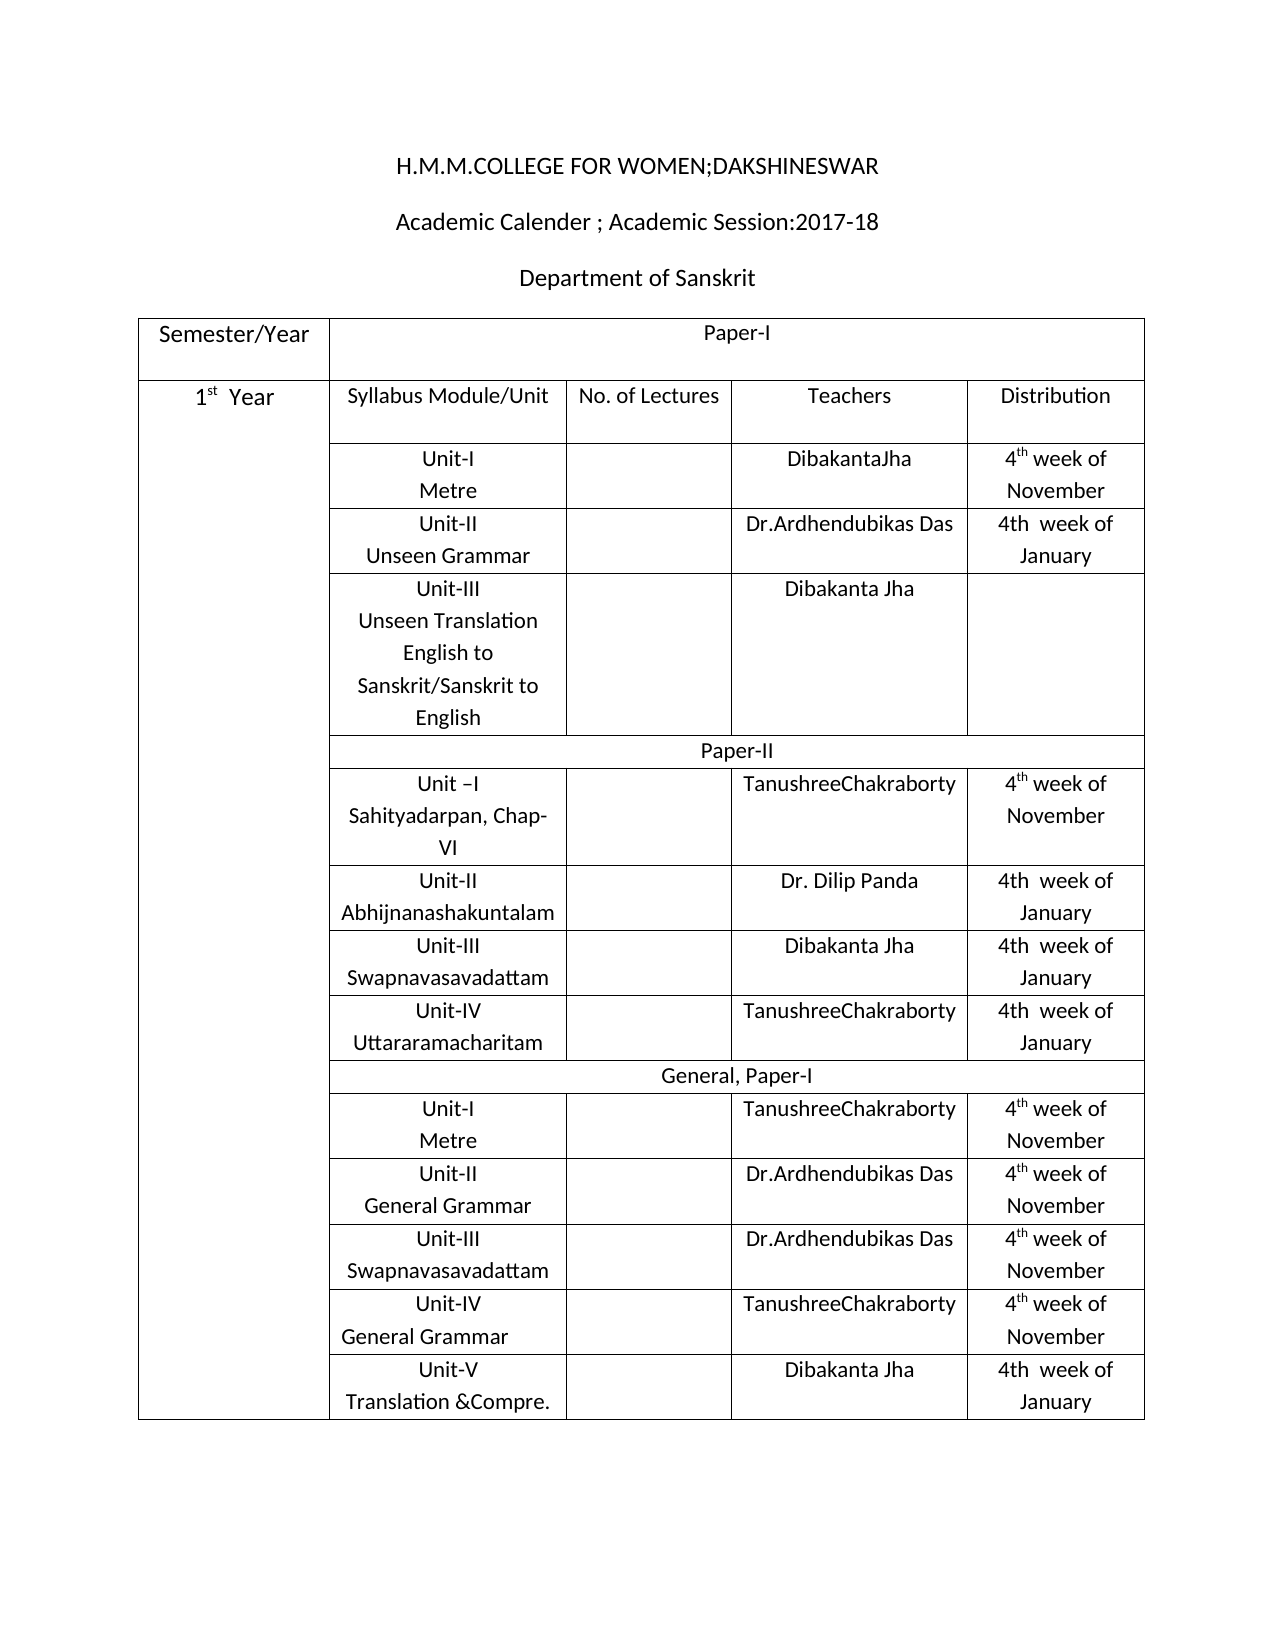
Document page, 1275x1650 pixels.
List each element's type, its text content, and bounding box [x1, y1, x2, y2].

table_cell DibakantaJha [732, 444, 967, 508]
table_cell 4th week of January [968, 509, 1144, 573]
table_header Semester/Year [139, 319, 329, 380]
table_cell Dr. Dilip Panda [732, 866, 967, 930]
table_cell [567, 866, 731, 930]
table_cell No. of Lectures [567, 381, 731, 443]
table_cell Unit-V Translation &Compre. [330, 1355, 566, 1419]
table_cell [567, 931, 731, 995]
table_cell [567, 1355, 731, 1419]
table_cell Unit-II Abhijnanashakuntalam [330, 866, 566, 930]
table_cell [567, 509, 731, 573]
table_cell Syllabus Module/Unit [330, 381, 566, 443]
table_cell Unit-II General Grammar [330, 1159, 566, 1223]
table_cell Unit-I Metre [330, 1094, 566, 1158]
table_cell 4th week of November [968, 769, 1144, 865]
table_cell Unit-III Swapnavasavadattam [330, 931, 566, 995]
table_cell Unit-II Unseen Grammar [330, 509, 566, 573]
table_cell [567, 996, 731, 1060]
table_cell [567, 1290, 731, 1354]
table_cell TanushreeChakraborty [732, 1094, 967, 1158]
table_cell [567, 1225, 731, 1288]
table_cell [567, 574, 731, 735]
table_cell Dr.Ardhendubikas Das [732, 1225, 967, 1288]
text H.M.M.COLLEGE FOR WOMEN;DAKSHINESWAR [150, 150, 1125, 181]
table_cell 4th week of January [968, 866, 1144, 930]
table_cell [968, 574, 1144, 735]
table_cell [567, 1094, 731, 1158]
table_cell General, Paper-I [330, 1061, 1144, 1093]
table_cell Paper-II [330, 736, 1144, 768]
table_cell Dibakanta Jha [732, 574, 967, 735]
table_cell 4th week of November [968, 1225, 1144, 1288]
text Department of Sanskrit [150, 262, 1125, 292]
table_cell Unit-III Unseen Translation English to Sanskrit/Sanskrit to English [330, 574, 566, 735]
table_cell Unit-I Metre [330, 444, 566, 508]
table_cell Dr.Ardhendubikas Das [732, 509, 967, 573]
table_cell Dibakanta Jha [732, 931, 967, 995]
table_cell TanushreeChakraborty [732, 996, 967, 1060]
table_cell Unit-IV General Grammar [330, 1290, 566, 1354]
table_cell 4th week of November [968, 1290, 1144, 1354]
table_cell 4th week of November [968, 444, 1144, 508]
table_cell 4th week of January [968, 931, 1144, 995]
table_cell Unit-IV Uttararamacharitam [330, 996, 566, 1060]
table_cell Unit –I Sahityadarpan, Chap-VI [330, 769, 566, 865]
table_cell TanushreeChakraborty [732, 1290, 967, 1354]
table_cell Teachers [732, 381, 967, 443]
table_header Paper-I [330, 319, 1144, 380]
table_cell 4th week of January [968, 996, 1144, 1060]
table_cell [567, 444, 731, 508]
table_cell Distribution [968, 381, 1144, 443]
table_cell Unit-III Swapnavasavadattam [330, 1225, 566, 1288]
table_cell Dr.Ardhendubikas Das [732, 1159, 967, 1223]
table_cell 4th week of November [968, 1159, 1144, 1223]
table_cell TanushreeChakraborty [732, 769, 967, 865]
table_cell 4th week of November [968, 1094, 1144, 1158]
text Academic Calender ; Academic Session:2017-18 [150, 206, 1125, 236]
table_cell [567, 769, 731, 865]
table_cell 4th week of January [968, 1355, 1144, 1419]
table_cell 1st Year [139, 381, 329, 1419]
table_cell Dibakanta Jha [732, 1355, 967, 1419]
table_cell [567, 1159, 731, 1223]
